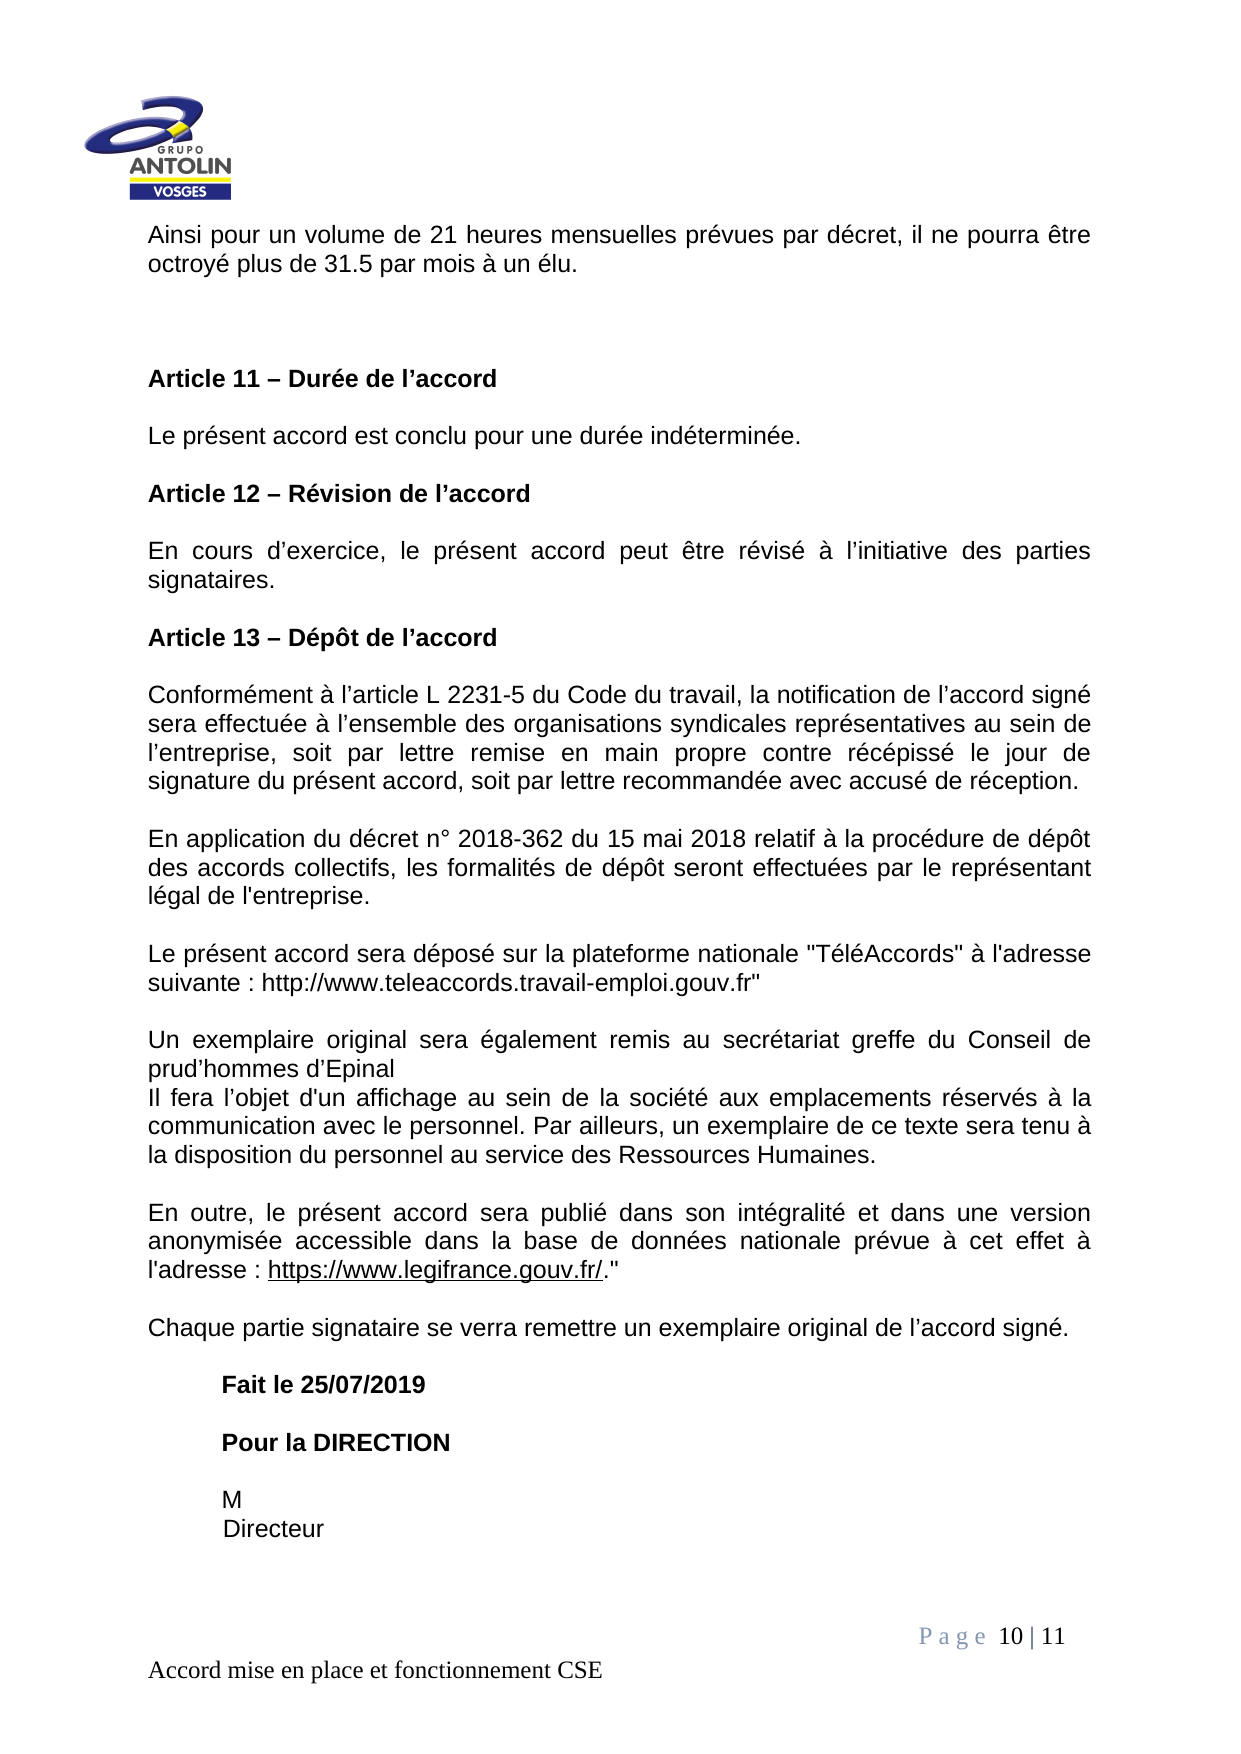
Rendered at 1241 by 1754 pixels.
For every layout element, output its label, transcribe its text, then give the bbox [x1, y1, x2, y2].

text Conformément à l’article L 2231-5 du Code du travail, la notification de l’accord signé sera effectuée à l’ensemble des organisations syndicales représentatives au sein de l’entreprise, soit par lettre remise en main propre contre récépissé le jour de signature du présent accord, soit par lettre recommandée avec accusé de réception. [148, 680, 1093, 795]
text Article 13 – Dépôt de l’accord [148, 623, 1093, 651]
text Le présent accord est conclu pour une durée indéterminée. [148, 421, 1093, 450]
text Il fera l’objet d'un affichage au sein de la société aux emplacements réservés à la communication avec le personnel. Par ailleurs, un exemplaire de ce texte sera tenu à la disposition du personnel au service des Ressources Humaines. [148, 1083, 1093, 1169]
text Le présent accord sera déposé sur la plateforme nationale "TéléAccords" à l'adresse suivante : http://www.teleaccords.travail-emploi.gouv.fr" [148, 939, 1093, 996]
text M [148, 1485, 1093, 1514]
text Fait le 25/07/2019 [148, 1370, 1093, 1399]
text Directeur [223, 1514, 1093, 1543]
text Article 12 – Révision de l’accord [148, 479, 1093, 508]
text En application du décret n° 2018-362 du 15 mai 2018 relatif à la procédure de dépôt des accords collectifs, les formalités de dépôt seront effectuées par le représentant légal de l'entreprise. [148, 824, 1093, 910]
text En outre, le présent accord sera publié dans son intégralité et dans une version anonymisée accessible dans la base de données nationale prévue à cet effet à l'adresse : https://www.legifrance.gouv.fr/." [148, 1198, 1093, 1284]
text Article 11 – Durée de l’accord [148, 364, 1093, 393]
text Ainsi pour un volume de 21 heures mensuelles prévues par décret, il ne pourra être octroyé plus de 31.5 par mois à un élu. [148, 220, 1093, 278]
text Chaque partie signataire se verra remettre un exemplaire original de l’accord signé. [148, 1313, 1093, 1341]
text Pour la DIRECTION [148, 1428, 1093, 1456]
text Un exemplaire original sera également remis au secrétariat greffe du Conseil de prud’hommes d’Epinal [148, 1025, 1093, 1083]
picture [82, 94, 233, 202]
text En cours d’exercice, le présent accord peut être révisé à l’initiative des parties signataires. [148, 536, 1093, 594]
